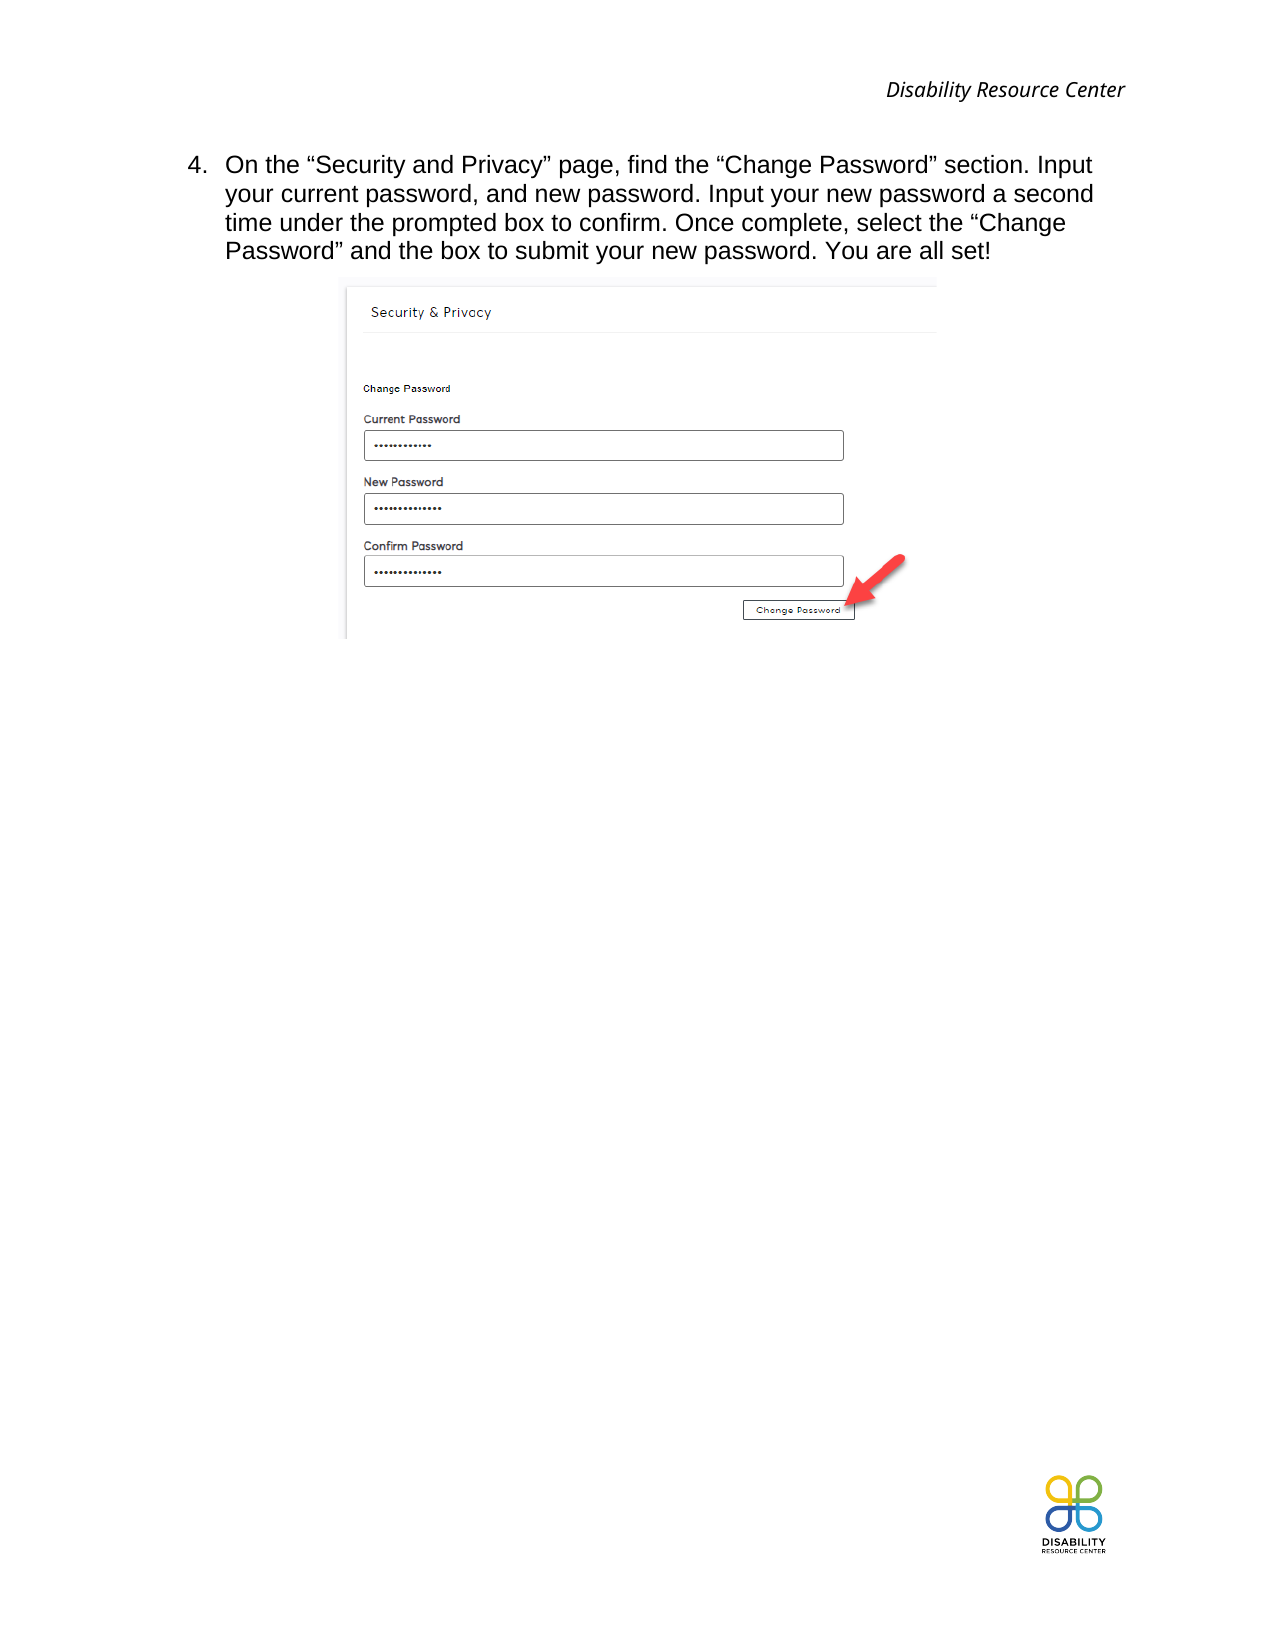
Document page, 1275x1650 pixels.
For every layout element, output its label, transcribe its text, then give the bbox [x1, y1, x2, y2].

picture [1022, 1461, 1125, 1575]
list On the “Security and Privacy” page, find the “Change Password” section. Input your current password, and new password. Input your new password a second time under the prompted box to confirm. Once complete, select the “Change Password” and the box to submit your new password. You are all set! [187, 150, 1125, 265]
picture [338, 277, 937, 639]
